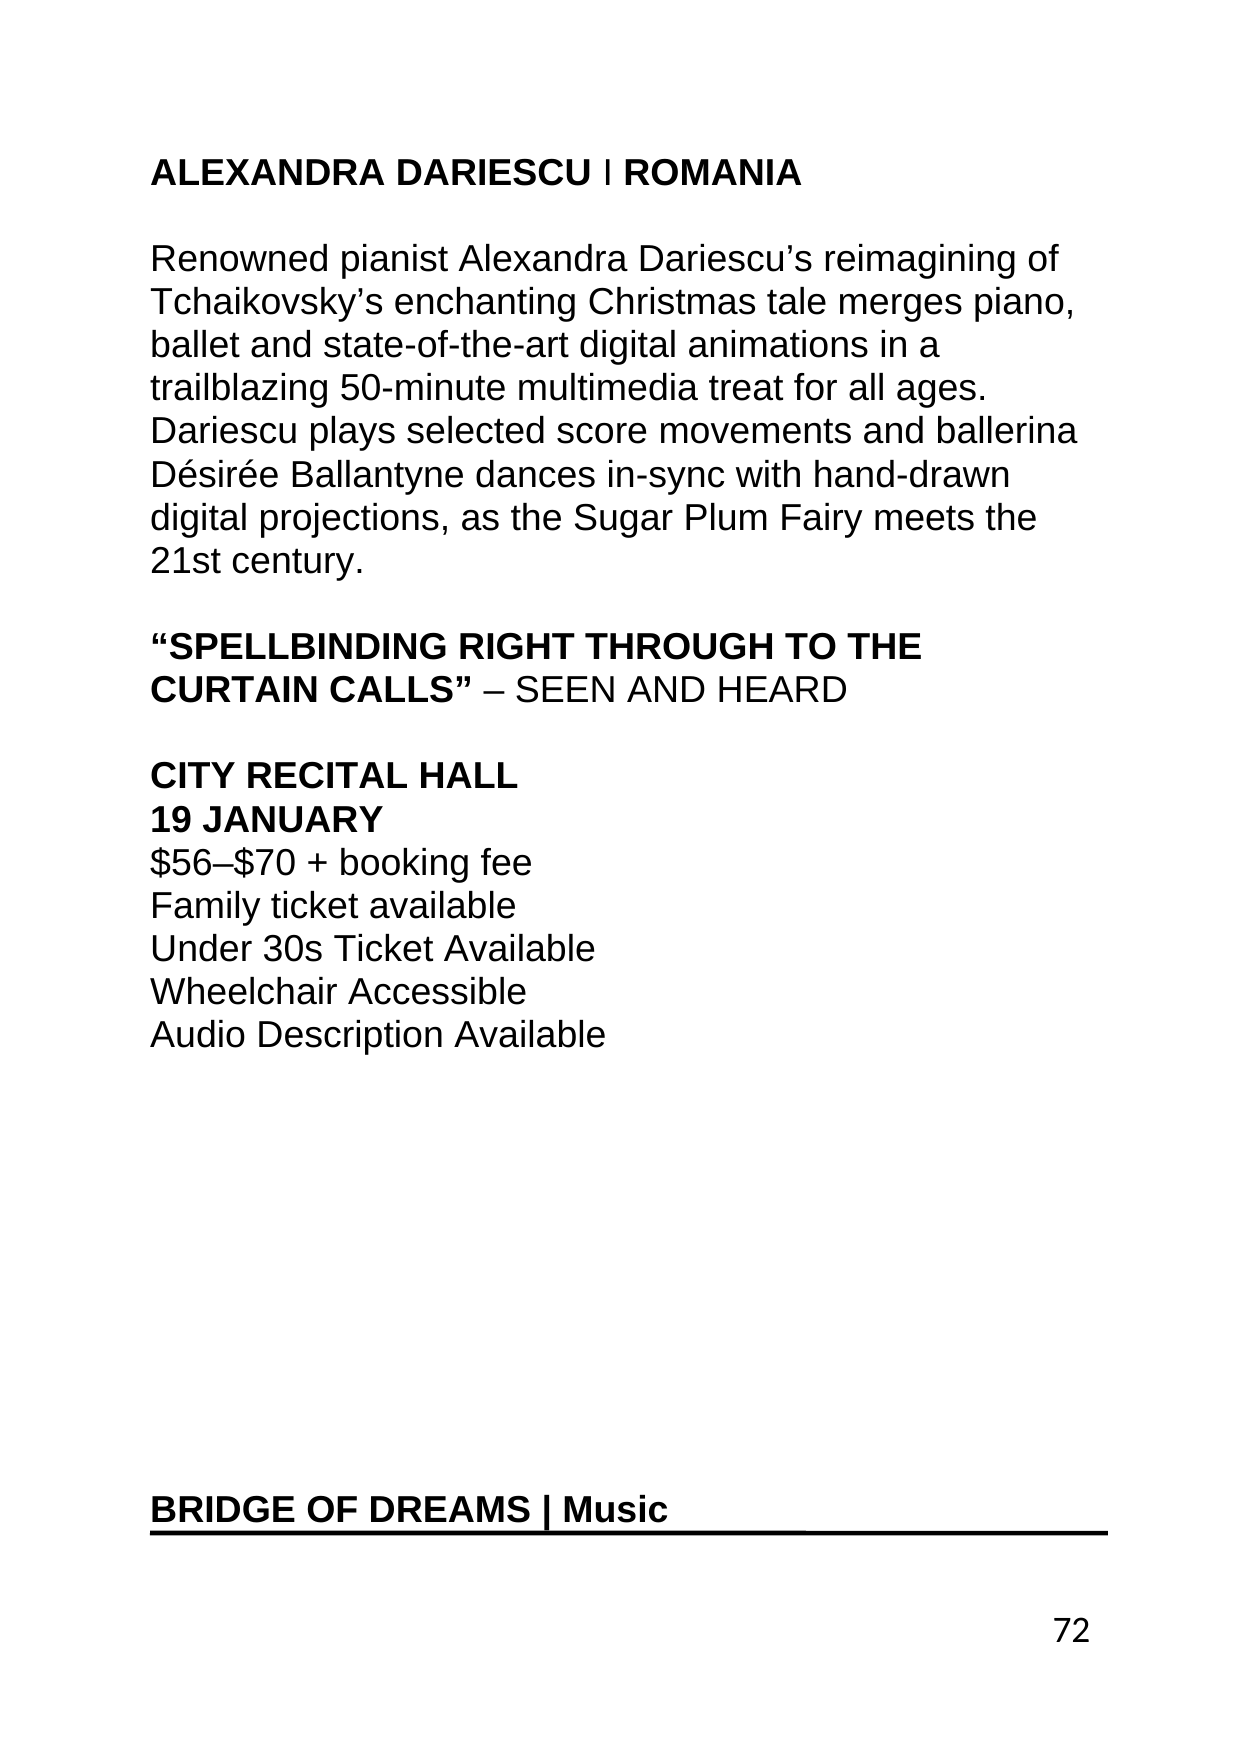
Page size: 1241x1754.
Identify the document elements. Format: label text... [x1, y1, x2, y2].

text “SPELLBINDING RIGHT THROUGH TO THE CURTAIN CALLS” – SEEN AND HEARD [150, 624, 1090, 711]
text Wheelchair Accessible [150, 969, 1090, 1012]
text Family ticket available [150, 883, 1090, 926]
text 19 JANUARY [150, 797, 1090, 840]
text Under 30s Ticket Available [150, 926, 1090, 969]
text BRIDGE OF DREAMS | Music [150, 1487, 1090, 1530]
text Renowned pianist Alexandra Dariescu’s reimagining of Tchaikovsky’s enchanting Christmas tale merges piano, ballet and state-of-the-art digital animations in a trailblazing 50-minute multimedia treat for all ages. Dariescu plays selected score movements and ballerina Désirée Ballantyne dances in-sync with hand-drawn digital projections, as the Sugar Plum Fairy meets the 21st century. [150, 236, 1090, 581]
text CITY RECITAL HALL [150, 754, 1090, 797]
text ALEXANDRA DARIESCU I ROMANIA [150, 150, 1090, 193]
text Audio Description Available [150, 1012, 1090, 1056]
text $56–$70 + booking fee [150, 840, 1090, 883]
